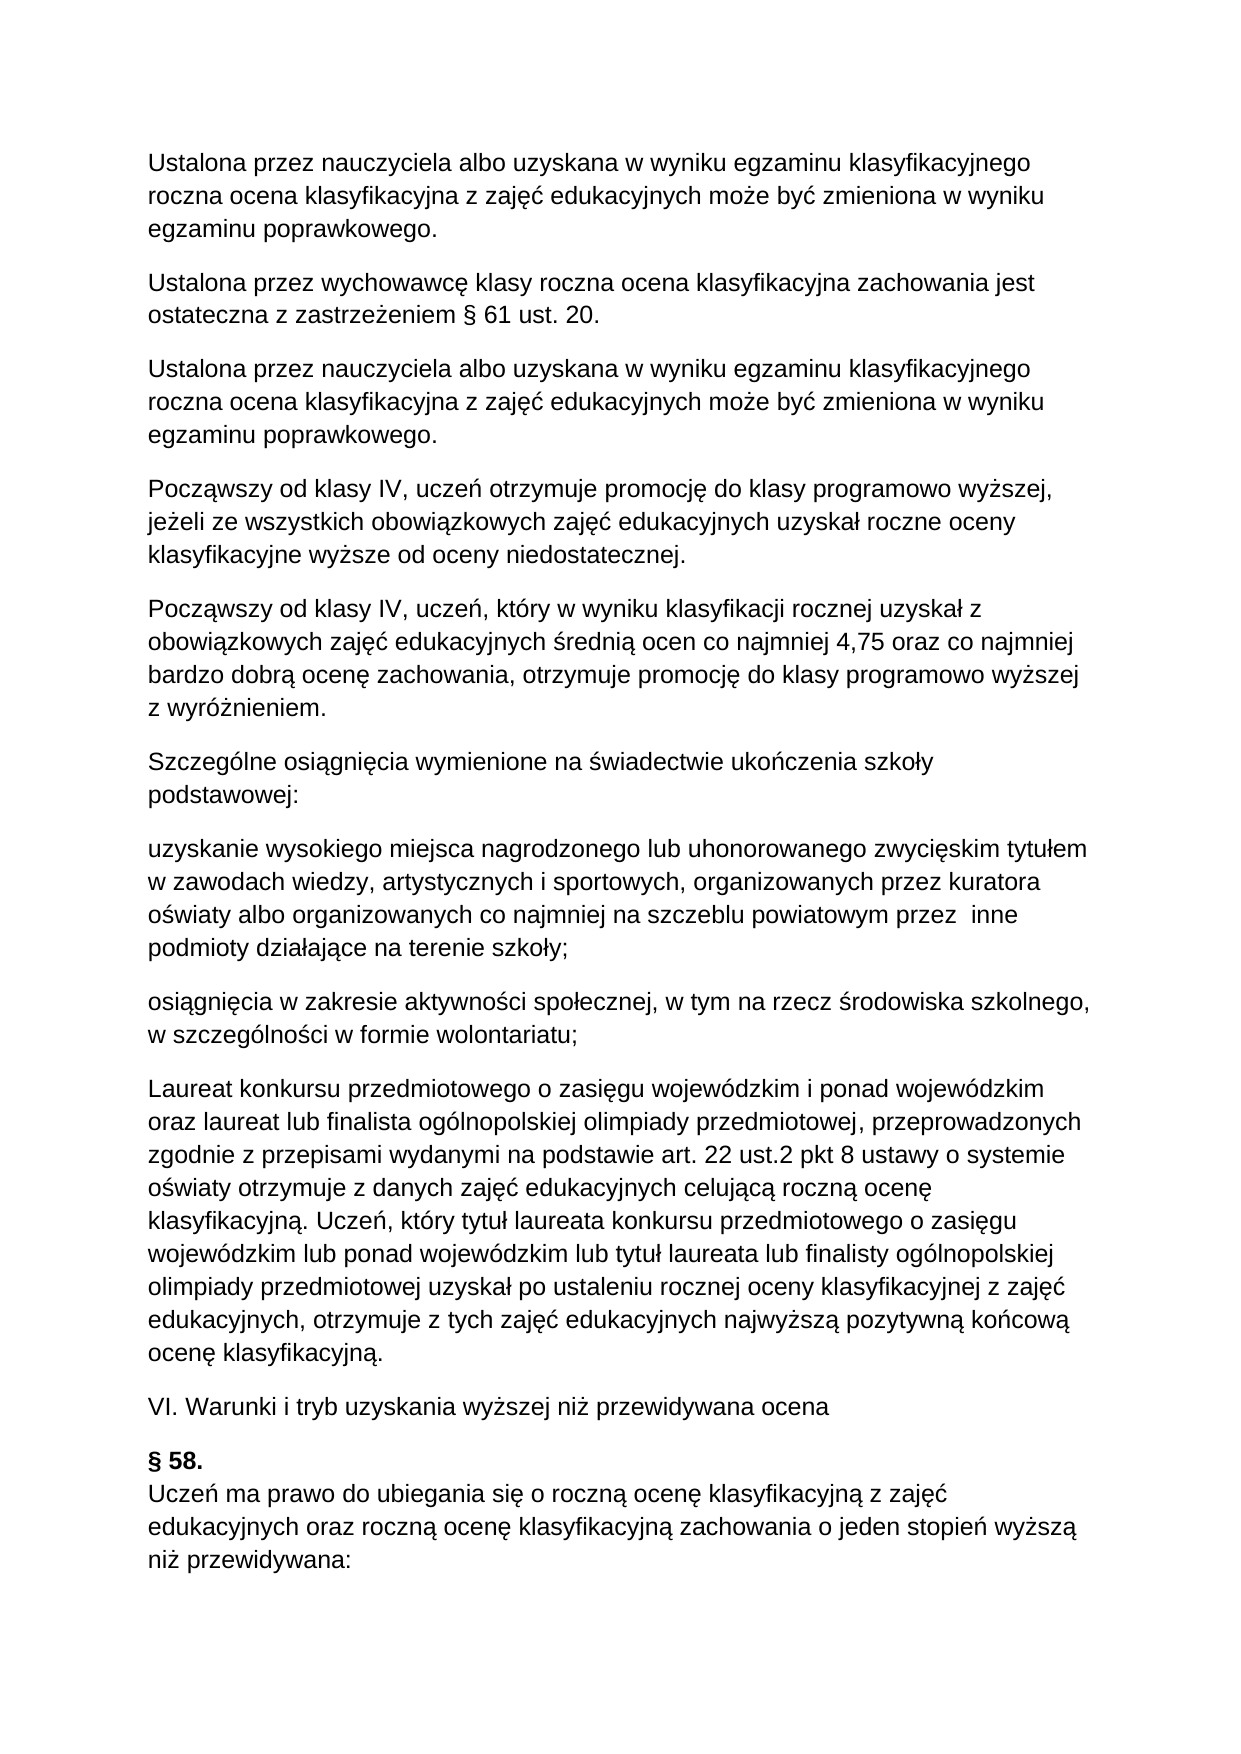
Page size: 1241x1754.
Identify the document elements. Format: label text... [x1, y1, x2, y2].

text Począwszy od klasy IV, uczeń, który w wyniku klasyfikacji rocznej uzyskał z obowiązkowych zajęć edukacyjnych średnią ocen co najmniej 4,75 oraz co najmniej bardzo dobrą ocenę zachowania, otrzymuje promocję do klasy programowo wyższej z wyróżnieniem. [148, 594, 1093, 722]
text VI. Warunki i tryb uzyskania wyższej niż przewidywana ocena [148, 1392, 1093, 1421]
text Ustalona przez nauczyciela albo uzyskana w wyniku egzaminu klasyfikacyjnego roczna ocena klasyfikacyjna z zajęć edukacyjnych może być zmieniona w wyniku egzaminu poprawkowego. [148, 354, 1093, 449]
text Ustalona przez wychowawcę klasy roczna ocena klasyfikacyjna zachowania jest ostateczna z zastrzeżeniem § 61 ust. 20. [148, 267, 1093, 329]
text osiągnięcia w zakresie aktywności społecznej, w tym na rzecz środowiska szkolnego, w szczególności w formie wolontariatu; [148, 987, 1093, 1049]
text uzyskanie wysokiego miejsca nagrodzonego lub uhonorowanego zwycięskim tytułem w zawodach wiedzy, artystycznych i sportowych, organizowanych przez kuratora oświaty albo organizowanych co najmniej na szczeblu powiatowym przez inne podmioty działające na terenie szkoły; [148, 834, 1093, 962]
subtitle § 58. [148, 1446, 1093, 1474]
text Począwszy od klasy IV, uczeń otrzymuje promocję do klasy programowo wyższej, jeżeli ze wszystkich obowiązkowych zajęć edukacyjnych uzyskał roczne oceny klasyfikacyjne wyższe od oceny niedostatecznej. [148, 474, 1093, 569]
text Uczeń ma prawo do ubiegania się o roczną ocenę klasyfikacyjną z zajęć edukacyjnych oraz roczną ocenę klasyfikacyjną zachowania o jeden stopień wyższą niż przewidywana: [148, 1479, 1093, 1573]
text Ustalona przez nauczyciela albo uzyskana w wyniku egzaminu klasyfikacyjnego roczna ocena klasyfikacyjna z zajęć edukacyjnych może być zmieniona w wyniku egzaminu poprawkowego. [148, 148, 1093, 242]
text Szczególne osiągnięcia wymienione na świadectwie ukończenia szkoły podstawowej: [148, 747, 1093, 809]
text Laureat konkursu przedmiotowego o zasięgu wojewódzkim i ponad wojewódzkim oraz laureat lub finalista ogólnopolskiej olimpiady przedmiotowej, przeprowadzonych zgodnie z przepisami wydanymi na podstawie art. 22 ust.2 pkt 8 ustawy o systemie oświaty otrzymuje z danych zajęć edukacyjnych celującą roczną ocenę klasyfikacyjną. Uczeń, który tytuł laureata konkursu przedmiotowego o zasięgu wojewódzkim lub ponad wojewódzkim lub tytuł laureata lub finalisty ogólnopolskiej olimpiady przedmiotowej uzyskał po ustaleniu rocznej oceny klasyfikacyjnej z zajęć edukacyjnych, otrzymuje z tych zajęć edukacyjnych najwyższą pozytywną końcową ocenę klasyfikacyjną. [148, 1074, 1093, 1367]
